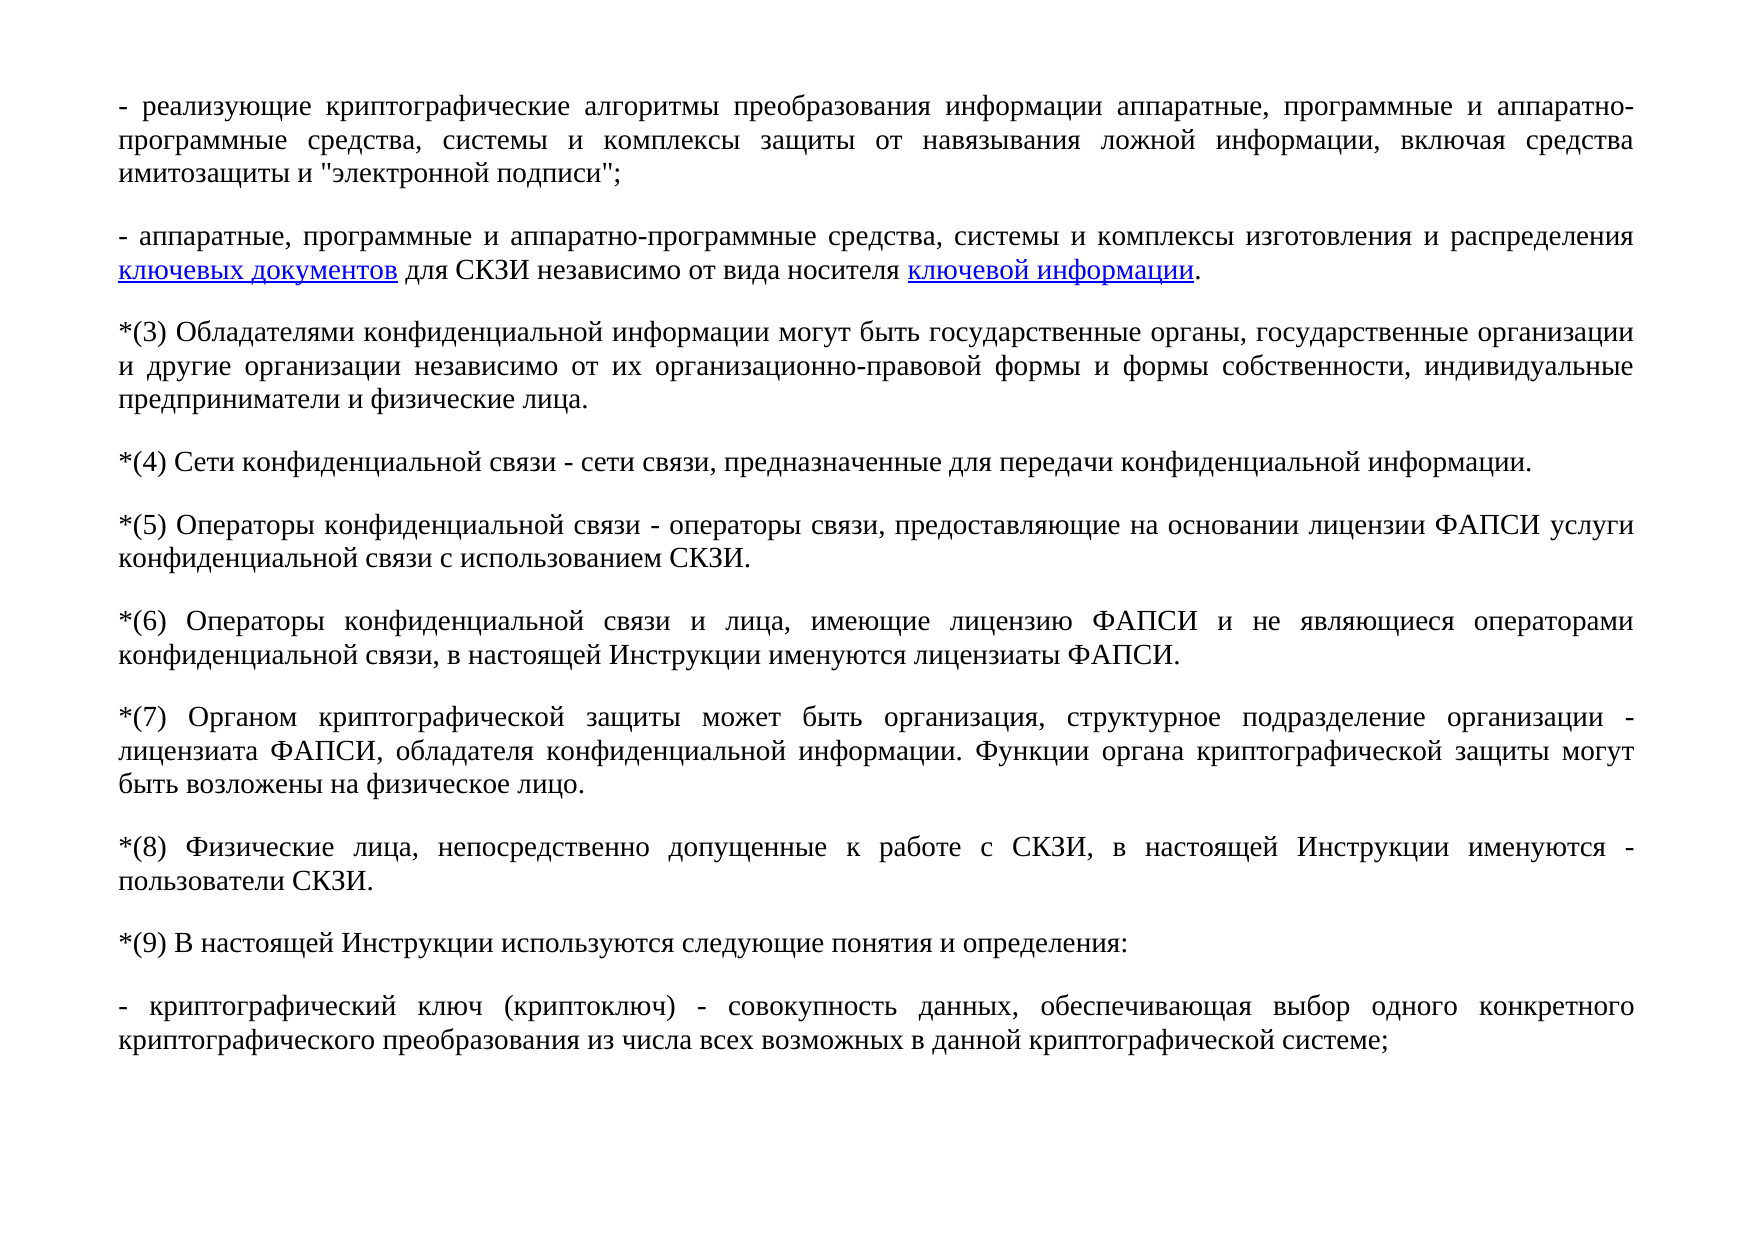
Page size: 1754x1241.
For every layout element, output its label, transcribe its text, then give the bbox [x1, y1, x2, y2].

text *(3) Обладателями конфиденциальной информации могут быть государственные органы, государственные организации и другие организации независимо от их организационно-правовой формы и формы собственности, индивидуальные предприниматели и физические лица. [118, 314, 1636, 415]
text *(7) Органом криптографической защиты может быть организация, структурное подразделение организации - лицензиата ФАПСИ, обладателя конфиденциальной информации. Функции органа криптографической защиты могут быть возложены на физическое лицо. [118, 699, 1636, 800]
text *(5) Операторы конфиденциальной связи - операторы связи, предоставляющие на основании лицензии ФАПСИ услуги конфиденциальной связи с использованием СКЗИ. [118, 507, 1636, 574]
text - реализующие криптографические алгоритмы преобразования информации аппаратные, программные и аппаратно-программные средства, системы и комплексы защиты от навязывания ложной информации, включая средства имитозащиты и "электронной подписи"; [118, 88, 1636, 189]
text *(4) Сети конфиденциальной связи - сети связи, предназначенные для передачи конфиденциальной информации. [118, 444, 1636, 478]
text *(6) Операторы конфиденциальной связи и лица, имеющие лицензию ФАПСИ и не являющиеся операторами конфиденциальной связи, в настоящей Инструкции именуются лицензиаты ФАПСИ. [118, 603, 1636, 670]
text *(8) Физические лица, непосредственно допущенные к работе с СКЗИ, в настоящей Инструкции именуются - пользователи СКЗИ. [118, 829, 1636, 896]
text - криптографический ключ (криптоключ) - совокупность данных, обеспечивающая выбор одного конкретного криптографического преобразования из числа всех возможных в данной криптографической системе; [118, 988, 1636, 1055]
text *(9) В настоящей Инструкции используются следующие понятия и определения: [118, 926, 1636, 959]
text - аппаратные, программные и аппаратно-программные средства, системы и комплексы изготовления и распределения ключевых документов для СКЗИ независимо от вида носителя ключевой информации. [118, 218, 1636, 285]
